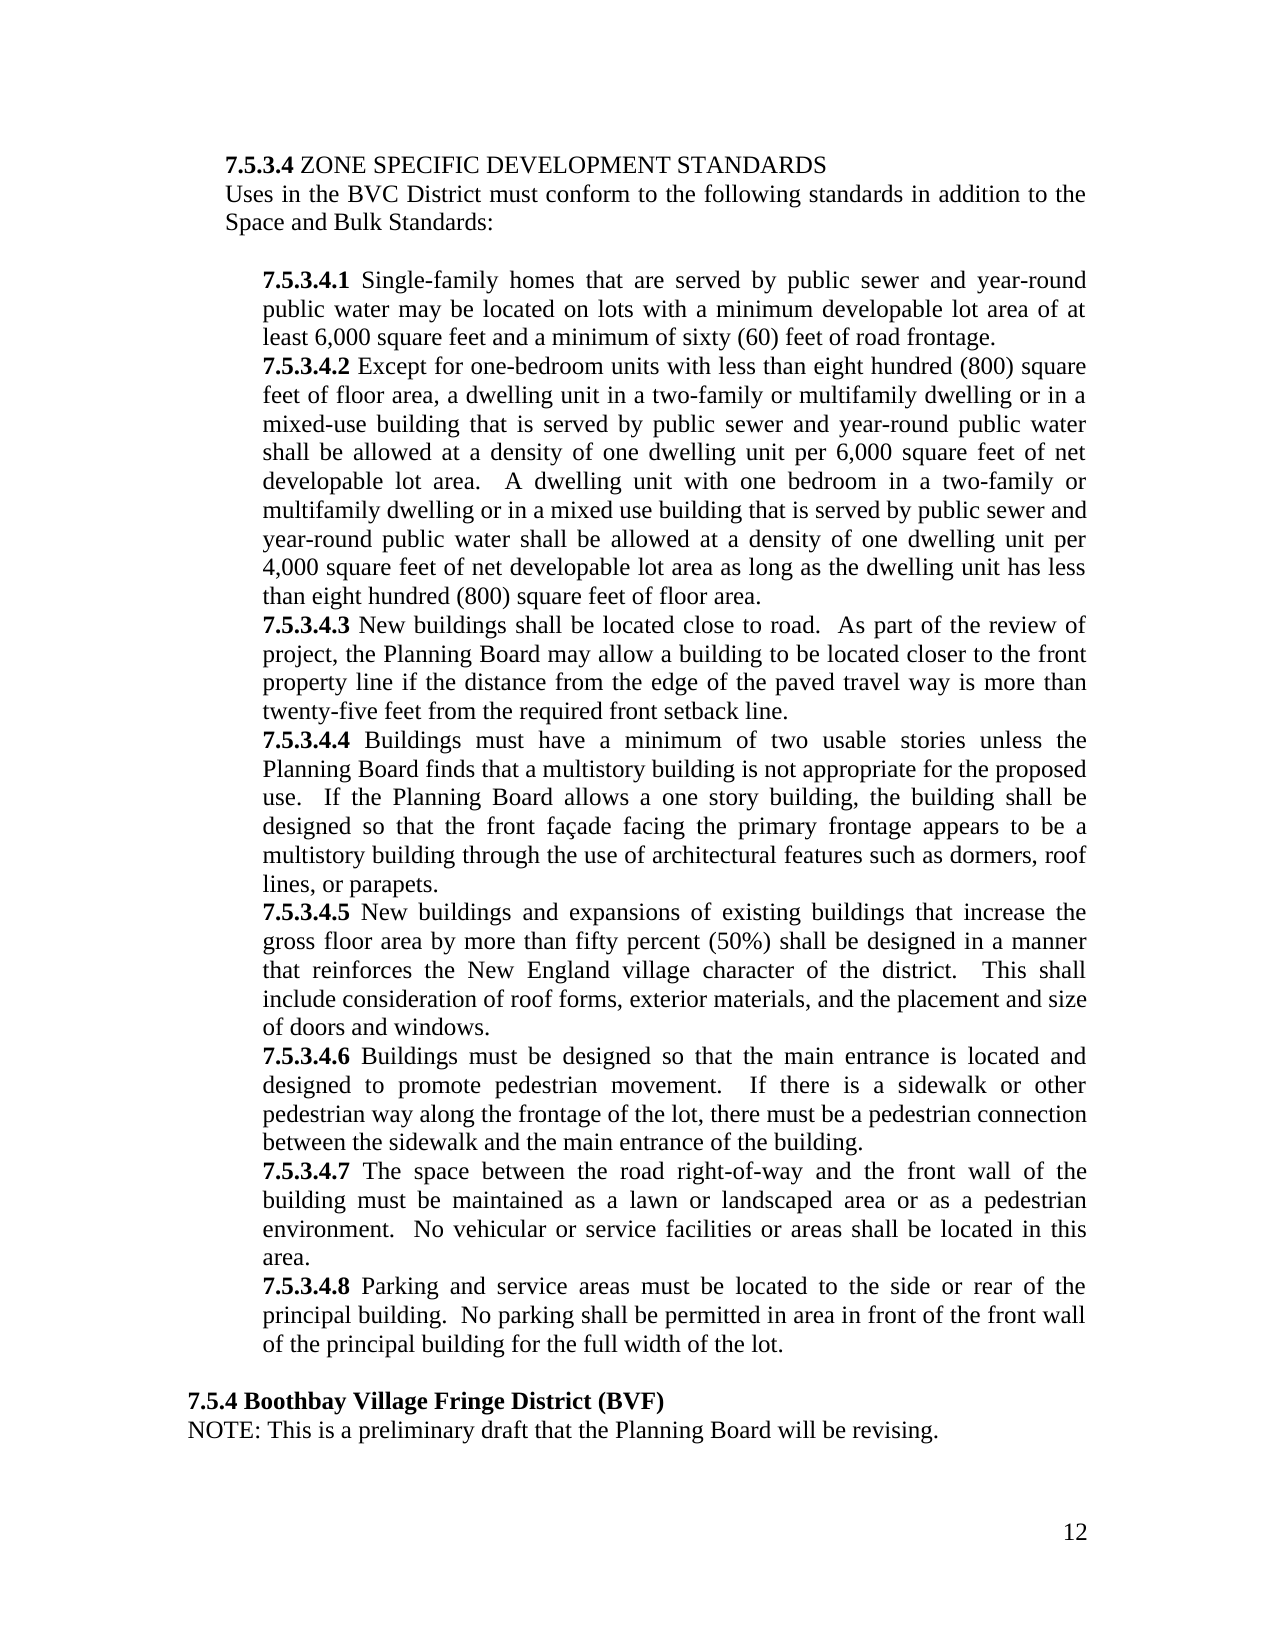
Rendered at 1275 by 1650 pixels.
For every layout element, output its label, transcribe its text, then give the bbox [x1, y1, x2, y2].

text 7.5.3.4.4 Buildings must have a minimum of two usable stories unless the Planning Board finds that a multistory building is not appropriate for the proposed use. If the Planning Board allows a one story building, the building shall be designed so that the front façade facing the primary frontage appears to be a multistory building through the use of architectural features such as dormers, roof lines, or parapets. [262, 725, 1087, 897]
text NOTE: This is a preliminary draft that the Planning Board will be revising. [187, 1415, 1087, 1444]
text 7.5.3.4.6 Buildings must be designed so that the main entrance is located and designed to promote pedestrian movement. If there is a sidewalk or other pedestrian way along the frontage of the lot, there must be a pedestrian connection between the sidewalk and the main entrance of the building. [262, 1041, 1087, 1156]
text 7.5.3.4.2 Except for one-bedroom units with less than eight hundred (800) square feet of floor area, a dwelling unit in a two-family or multifamily dwelling or in a mixed-use building that is served by public sewer and year-round public water shall be allowed at a density of one dwelling unit per 6,000 square feet of net developable lot area. A dwelling unit with one bedroom in a two-family or multifamily dwelling or in a mixed use building that is served by public sewer and year-round public water shall be allowed at a density of one dwelling unit per 4,000 square feet of net developable lot area as long as the dwelling unit has less than eight hundred (800) square feet of floor area. [262, 351, 1087, 610]
text 7.5.3.4.7 The space between the road right-of-way and the front wall of the building must be maintained as a lawn or landscaped area or as a pedestrian environment. No vehicular or service facilities or areas shall be located in this area. [262, 1156, 1087, 1271]
text 7.5.3.4.3 New buildings shall be located close to road. As part of the review of project, the Planning Board may allow a building to be located closer to the front property line if the distance from the edge of the paved travel way is more than twenty-five feet from the required front setback line. [262, 610, 1087, 725]
text 7.5.4 Boothbay Village Fringe District (BVF) [187, 1386, 1087, 1415]
text Uses in the BVC District must conform to the following standards in addition to the Space and Bulk Standards: [225, 179, 1087, 236]
text 7.5.3.4.1 Single-family homes that are served by public sewer and year-round public water may be located on lots with a minimum developable lot area of at least 6,000 square feet and a minimum of sixty (60) feet of road frontage. [262, 265, 1087, 351]
text 7.5.3.4.8 Parking and service areas must be located to the side or rear of the principal building. No parking shall be permitted in area in front of the front wall of the principal building for the full width of the lot. [262, 1271, 1087, 1357]
text 7.5.3.4.5 New buildings and expansions of existing buildings that increase the gross floor area by more than fifty percent (50%) shall be designed in a manner that reinforces the New England village character of the district. This shall include consideration of roof forms, exterior materials, and the placement and size of doors and windows. [262, 897, 1087, 1041]
text 7.5.3.4 ZONE SPECIFIC DEVELOPMENT STANDARDS [225, 150, 1087, 179]
